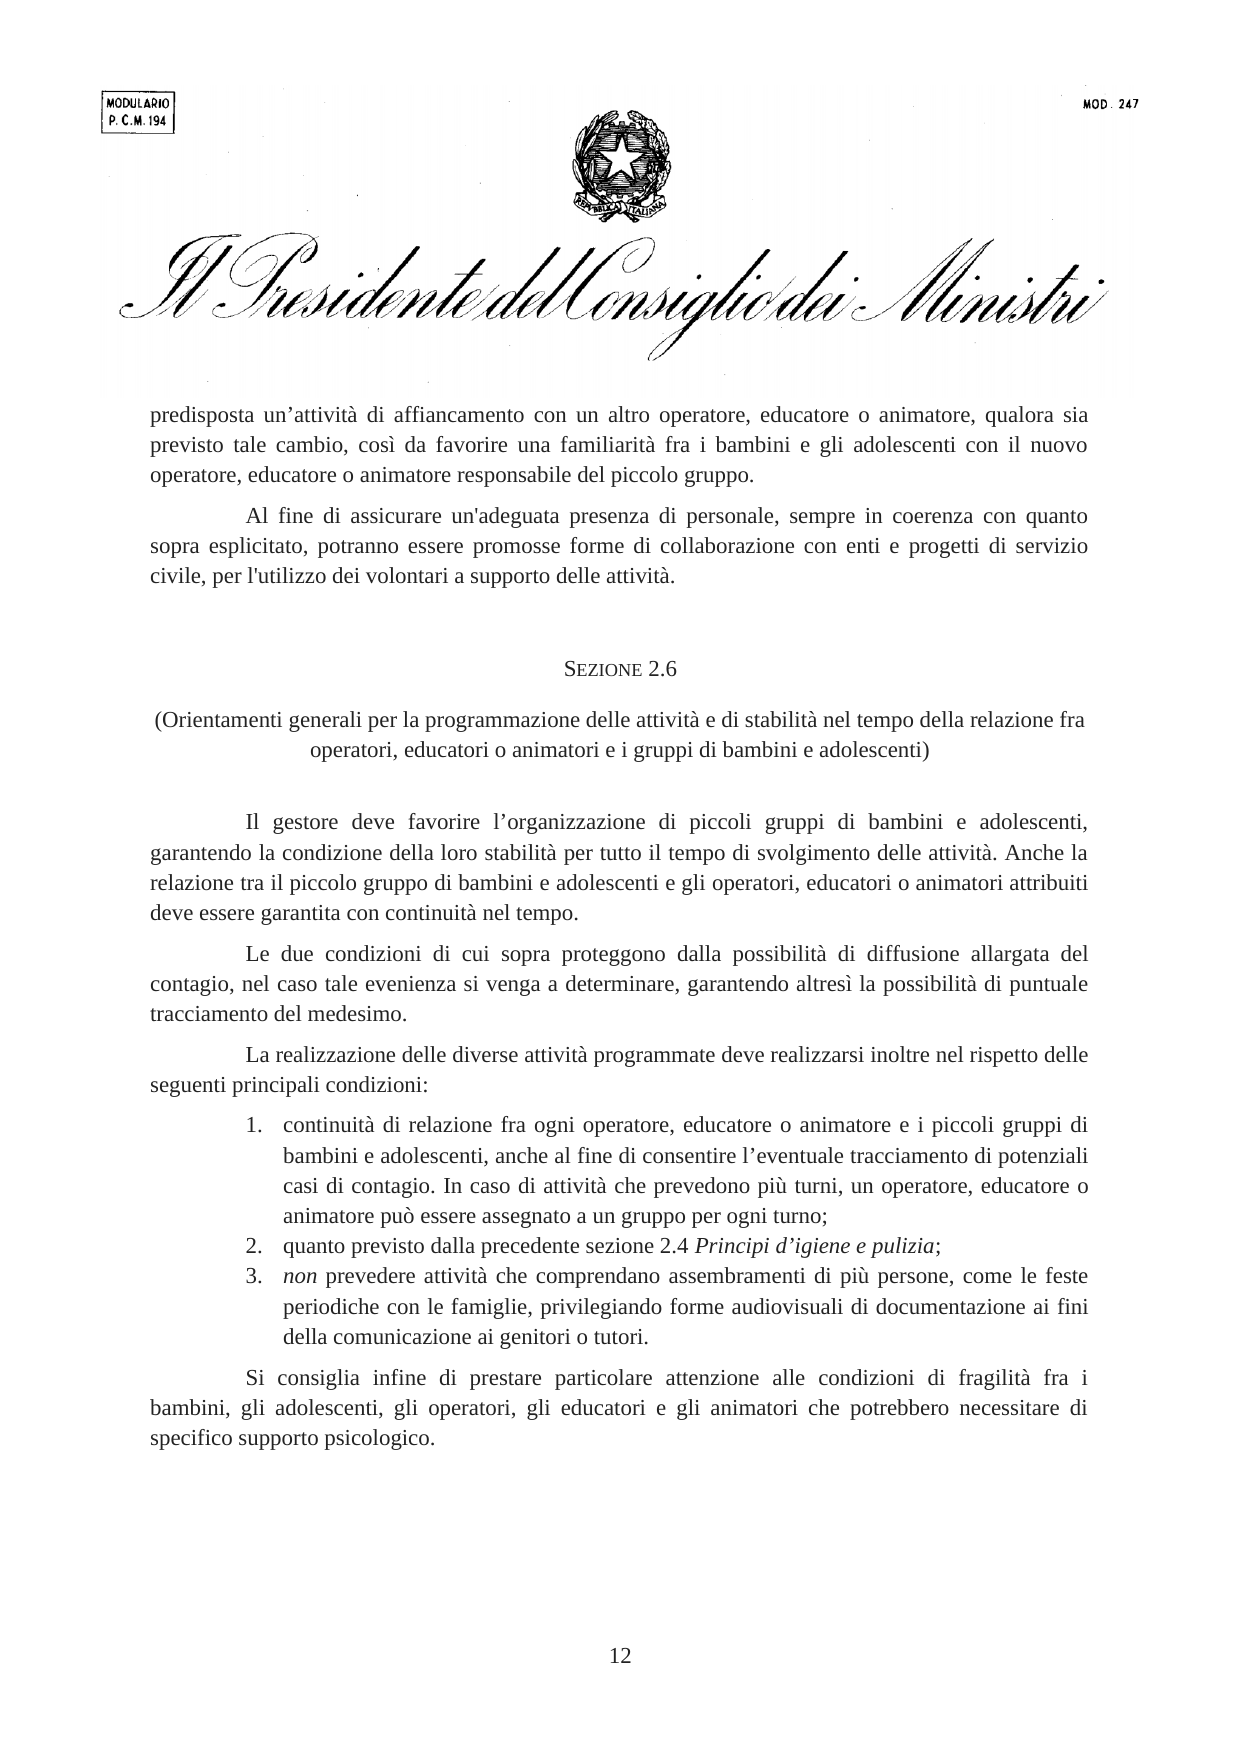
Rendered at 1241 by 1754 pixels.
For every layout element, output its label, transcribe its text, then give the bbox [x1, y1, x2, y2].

text Le due condizioni di cui sopra proteggono dalla possibilità di diffusione allargata del contagio, nel caso tale evenienza si venga a determinare, garantendo altresì la possibilità di puntuale tracciamento del medesimo. [150, 940, 1090, 1026]
list quanto previsto dalla precedente sezione 2.4 Principi d’igiene e pulizia; [245, 1232, 1090, 1259]
text Al fine di assicurare un'adeguata presenza di personale, sempre in coerenza con quanto sopra esplicitato, potranno essere promosse forme di collaborazione con enti e progetti di servizio civile, per l'utilizzo dei volontari a supporto delle attività. [150, 502, 1090, 589]
subtitle (Orientamenti generali per la programmazione delle attività e di stabilità nel tempo della relazione fra operatori, educatori o animatori e i gruppi di bambini e adolescenti) [150, 706, 1090, 763]
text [150, 150, 1090, 488]
picture [100, 85, 1141, 398]
subtitle Sezione 2.6 [150, 655, 1090, 682]
list continuità di relazione fra ogni operatore, educatore o animatore e i piccoli gruppi di bambini e adolescenti, anche al fine di consentire l’eventuale tracciamento di potenziali casi di contagio. In caso di attività che prevedono più turni, un operatore, educatore o animatore può essere assegnato a un gruppo per ogni turno; [245, 1112, 1090, 1228]
list non prevedere attività che comprendano assembramenti di più persone, come le feste periodiche con le famiglie, privilegiando forme audiovisuali di documentazione ai fini della comunicazione ai genitori o tutori. [245, 1263, 1090, 1349]
text La realizzazione delle diverse attività programmate deve realizzarsi inoltre nel rispetto delle seguenti principali condizioni: [150, 1041, 1090, 1097]
text Si consiglia infine di prestare particolare attenzione alle condizioni di fragilità fra i bambini, gli adolescenti, gli operatori, gli educatori e gli animatori che potrebbero necessitare di specifico supporto psicologico. [150, 1364, 1090, 1450]
text Il gestore deve favorire l’organizzazione di piccoli gruppi di bambini e adolescenti, garantendo la condizione della loro stabilità per tutto il tempo di svolgimento delle attività. Anche la relazione tra il piccolo gruppo di bambini e adolescenti e gli operatori, educatori o animatori attribuiti deve essere garantita con continuità nel tempo. [150, 808, 1090, 925]
